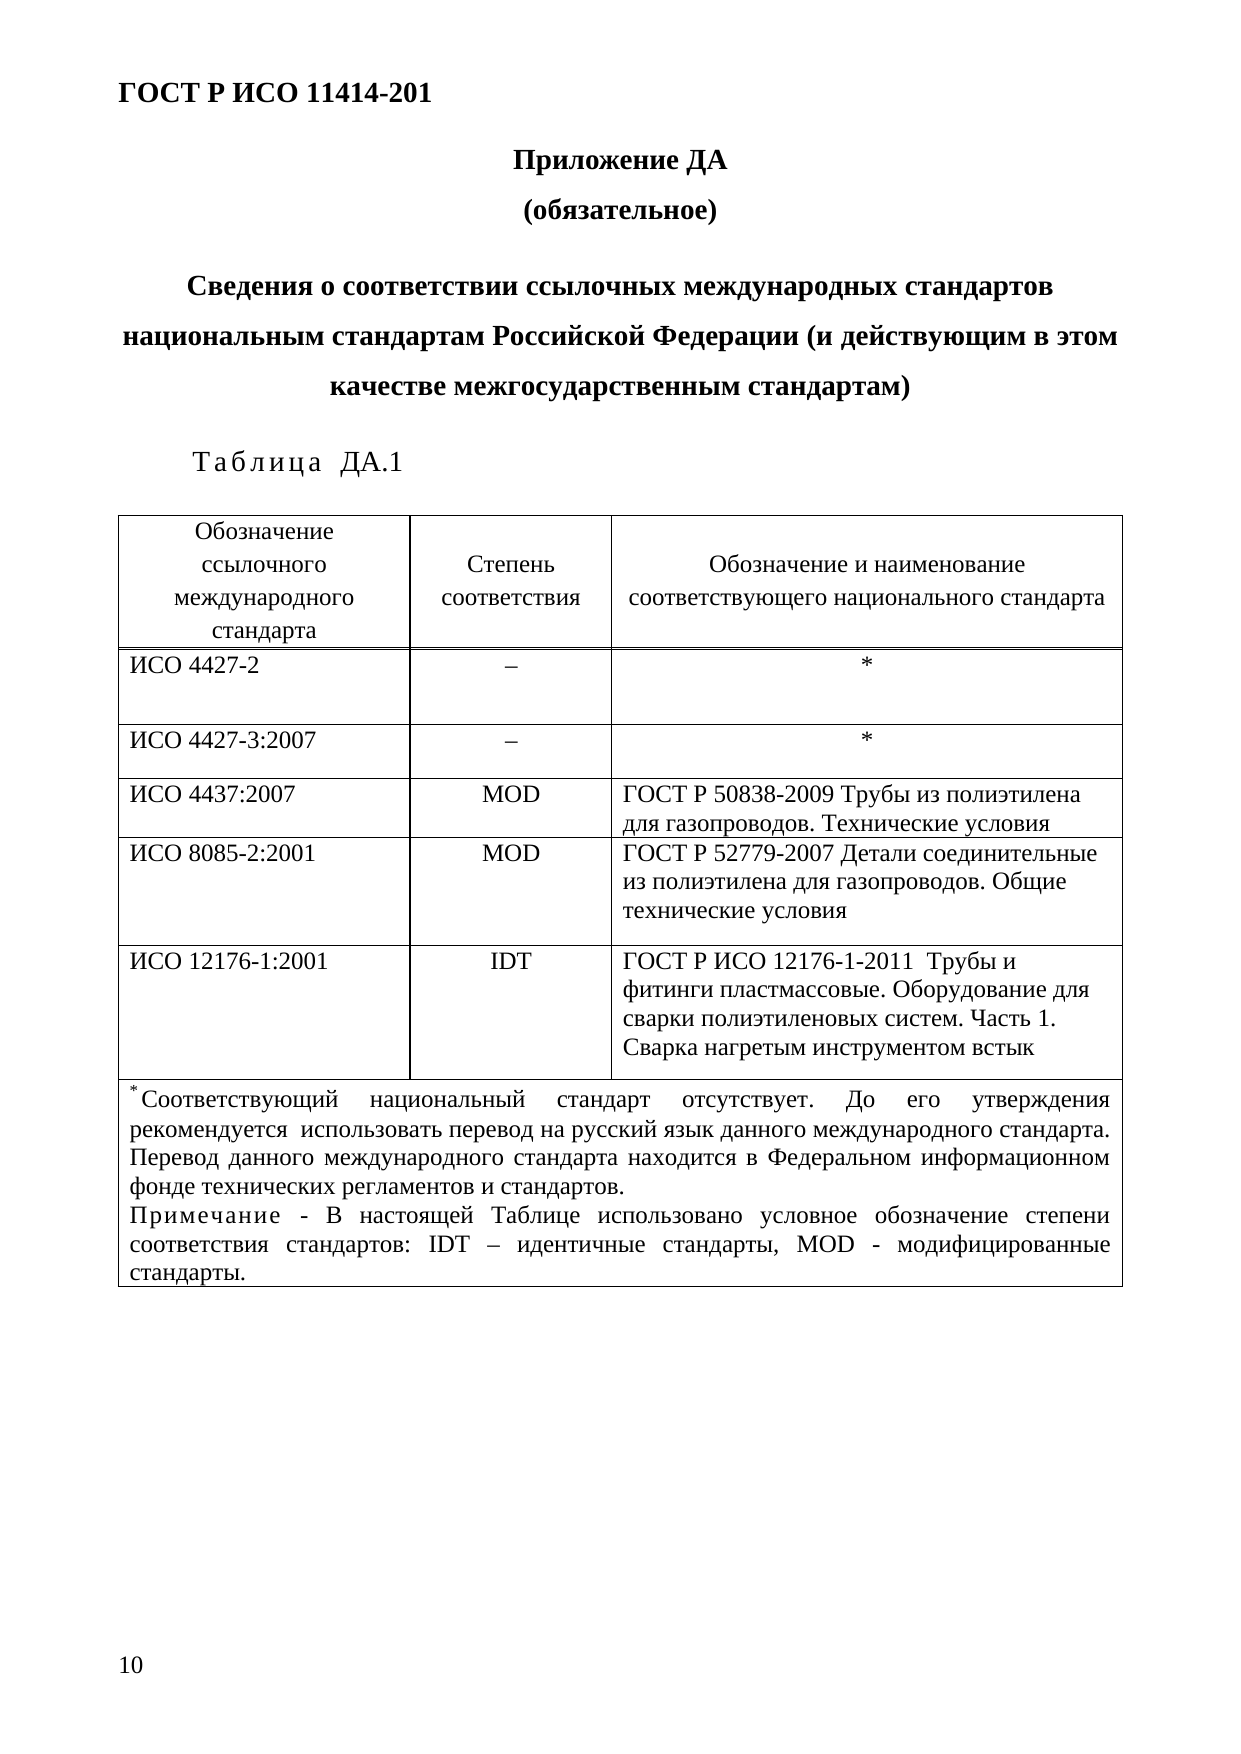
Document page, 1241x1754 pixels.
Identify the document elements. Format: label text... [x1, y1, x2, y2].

table_cell ГОСТ Р ИСО 12176-1-2011 Трубы и фитинги пластмассовые. Оборудование для сварки полиэтиленовых систем. Часть 1. Сварка нагретым инструментом встык [612, 946, 1122, 1079]
table_cell IDT [411, 946, 611, 1079]
table_header Обозначение ссылочного международного стандарта [119, 516, 409, 647]
table_cell * [612, 650, 1122, 724]
table_cell ИСО 12176-1:2001 [119, 946, 409, 1079]
table_cell * [612, 725, 1122, 778]
table_cell ‒ [411, 725, 611, 778]
table_cell ИСО 4437:2007 [119, 779, 409, 837]
table_cell MOD [411, 779, 611, 837]
text Сведения о соответствии ссылочных международных стандартов национальным стандартам Российской Федерации (и действующим в этом качестве межгосударственным стандартам) [118, 268, 1122, 402]
table_header Обозначение и наименование соответствующего национального стандарта [612, 516, 1122, 647]
table_cell ИСО 4427-3:2007 [119, 725, 409, 778]
text Приложение ДА [118, 142, 1122, 176]
table_header Степень соответствия [411, 516, 611, 647]
table_cell ИСО 8085-2:2001 [119, 838, 409, 945]
table_cell ГОСТ Р 52779-2007 Детали соединительные из полиэтилена для газопроводов. Общие технические условия [612, 838, 1122, 945]
table_cell ИСО 4427-2 [119, 650, 409, 724]
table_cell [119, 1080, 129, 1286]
table_cell ГОСТ Р 50838-2009 Трубы из полиэтилена для газопроводов. Технические условия [612, 779, 1122, 837]
table_cell MOD [411, 838, 611, 945]
text (обязательное) [118, 192, 1122, 226]
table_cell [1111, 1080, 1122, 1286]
text Таблица ДА.1 [118, 444, 1122, 477]
table_cell – [411, 650, 611, 724]
